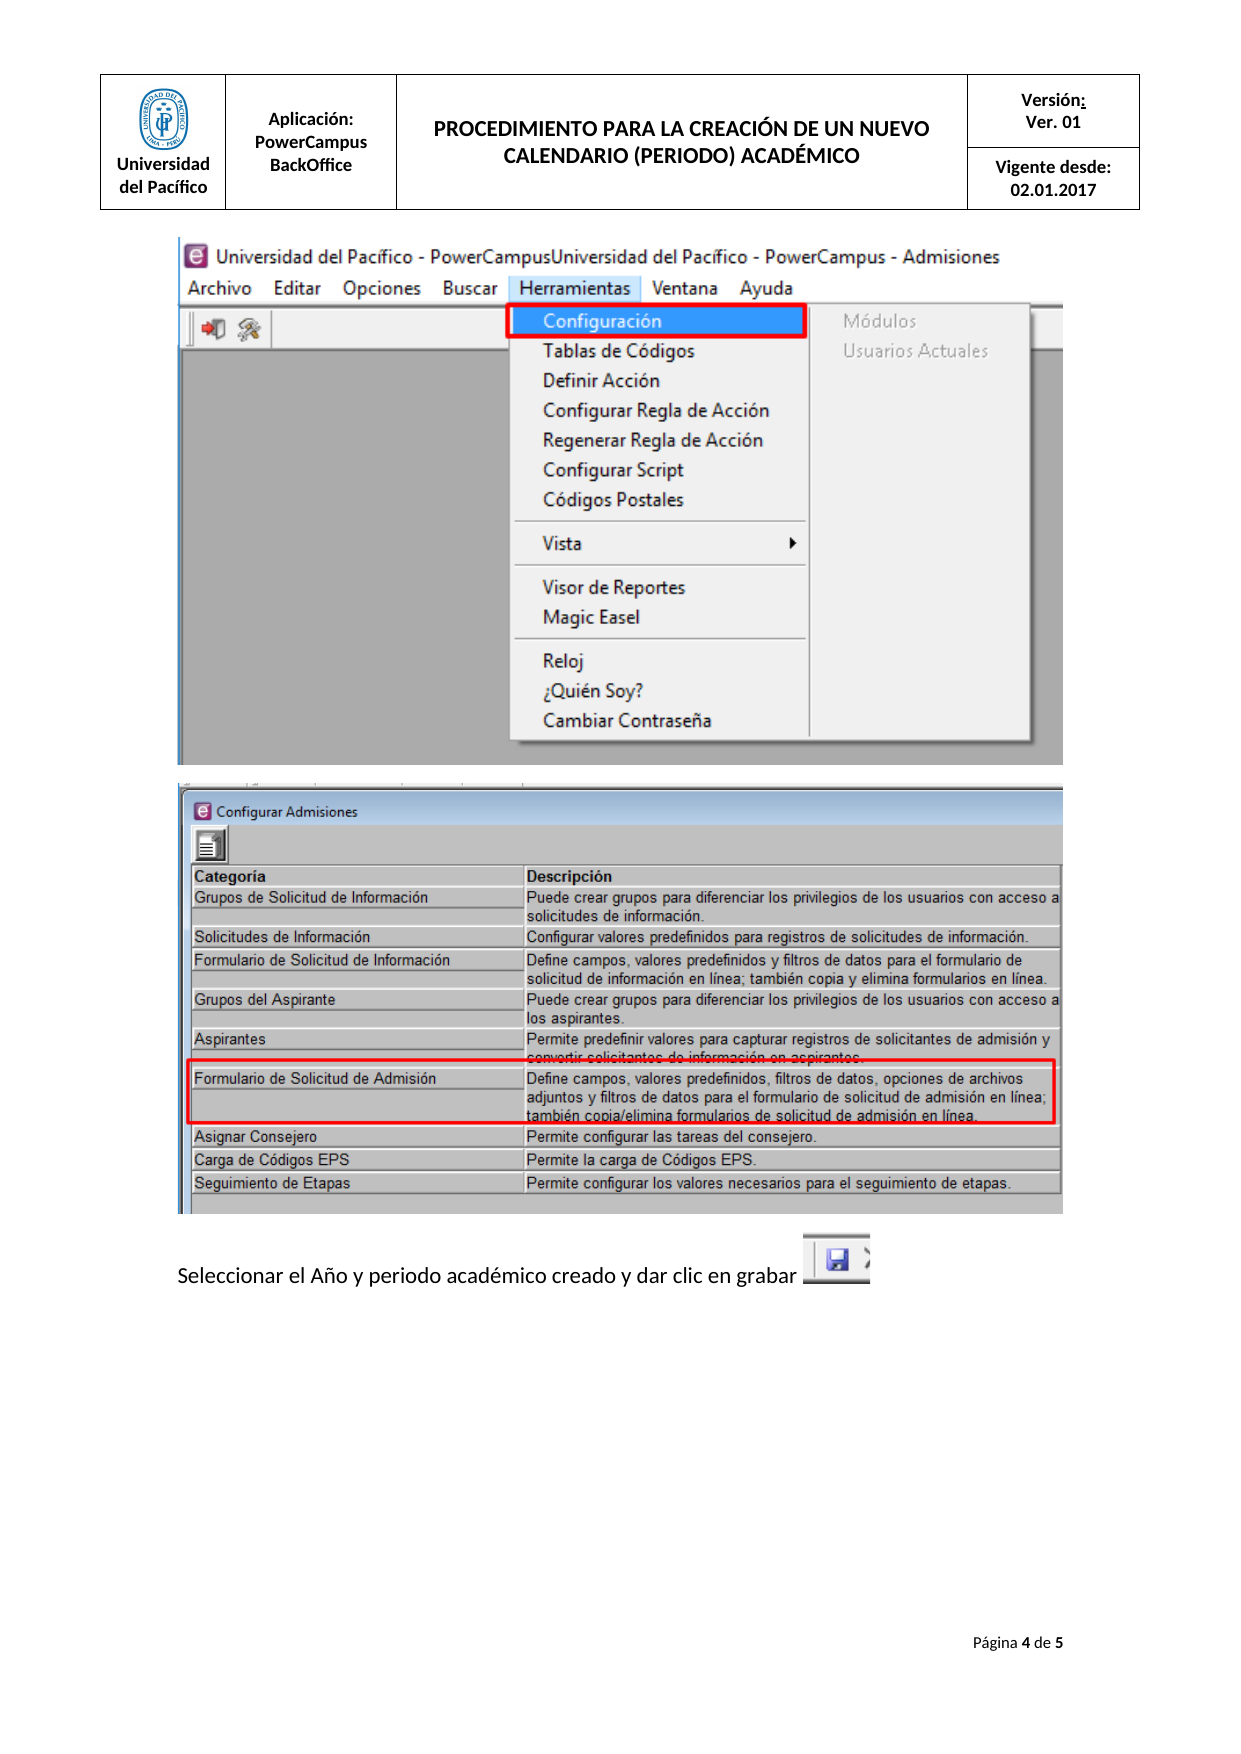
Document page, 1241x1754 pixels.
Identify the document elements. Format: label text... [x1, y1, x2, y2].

text Seleccionar el Año y periodo académico creado y dar clic en grabar [177, 1232, 1063, 1289]
picture [135, 85, 192, 153]
picture [177, 237, 1063, 765]
picture [803, 1232, 871, 1284]
picture [177, 783, 1063, 1214]
